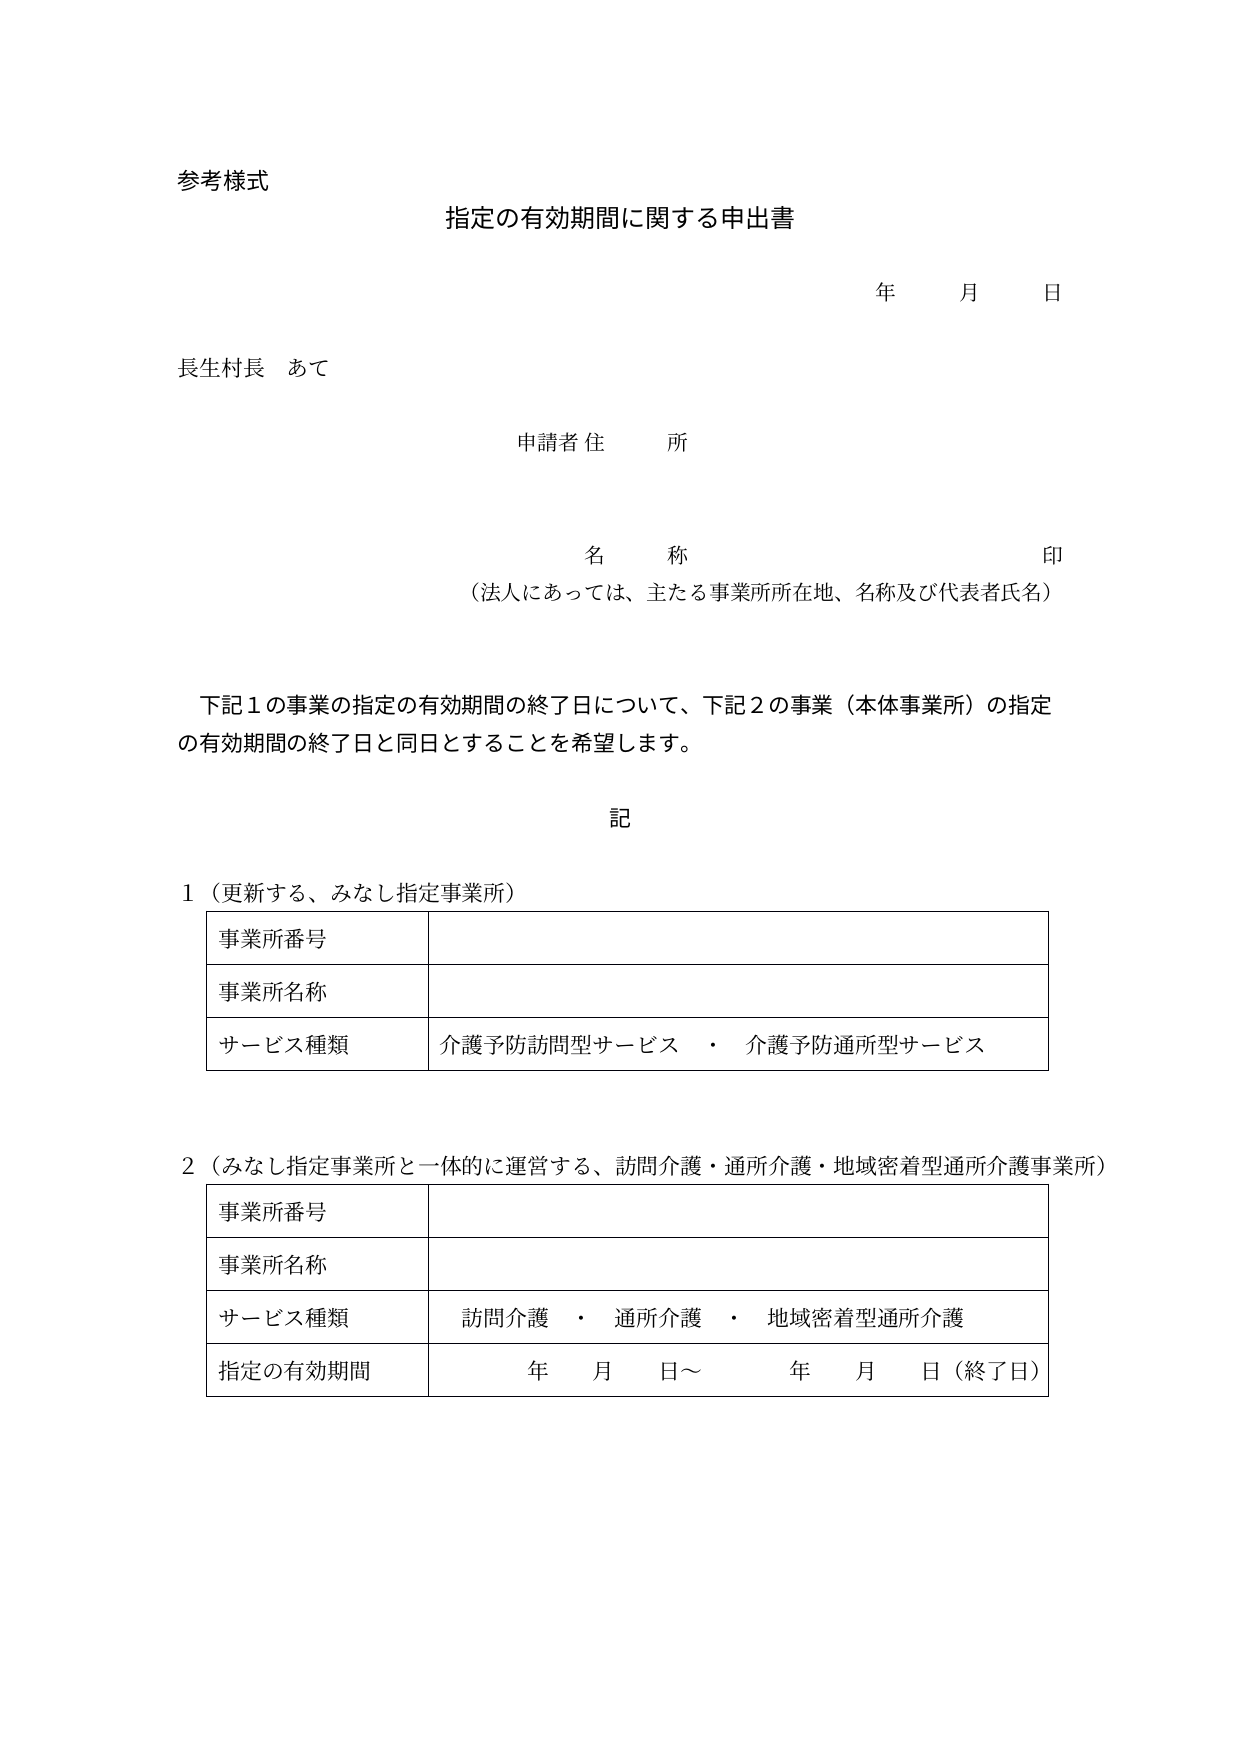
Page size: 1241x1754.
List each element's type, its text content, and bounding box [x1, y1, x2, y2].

text 長生村長 あて [177, 348, 1063, 386]
table_cell [429, 1238, 1048, 1290]
table_cell サービス種類 [207, 1291, 428, 1343]
text 年 月 日 [177, 273, 1063, 311]
table_header [429, 912, 1048, 964]
text ２（みなし指定事業所と一体的に運営する、訪問介護・通所介護・地域密着型通所介護事業所） [177, 1146, 1137, 1183]
table_header [429, 1185, 1048, 1237]
table_cell 指定の有効期間 [207, 1344, 428, 1396]
table_cell 訪問介護 ・ 通所介護 ・ 地域密着型通所介護 [429, 1291, 1048, 1343]
table_header 事業所番号 [207, 1185, 428, 1237]
table_cell 介護予防訪問型サービス ・ 介護予防通所型サービス [429, 1018, 1048, 1070]
table_cell [429, 965, 1048, 1017]
text 指定の有効期間に関する申出書 [177, 198, 1063, 236]
text 下記１の事業の指定の有効期間の終了日について、下記２の事業（本体事業所）の指定の有効期間の終了日と同日とすることを希望します。 [177, 686, 1063, 761]
subtitle 記 [177, 798, 1063, 836]
text 名 称 印 [177, 536, 1063, 573]
text １（更新する、みなし指定事業所） [177, 873, 1063, 911]
text 申請者 住 所 [177, 423, 688, 461]
table_cell 事業所名称 [207, 965, 428, 1017]
table_cell 年 月 日～ 年 月 日（終了日） [429, 1344, 1048, 1396]
table_cell 事業所名称 [207, 1238, 428, 1290]
table_header 事業所番号 [207, 912, 428, 964]
text 参考様式 [177, 161, 1063, 198]
text （法人にあっては、主たる事業所所在地、名称及び代表者氏名） [177, 573, 1063, 611]
table_cell サービス種類 [207, 1018, 428, 1070]
